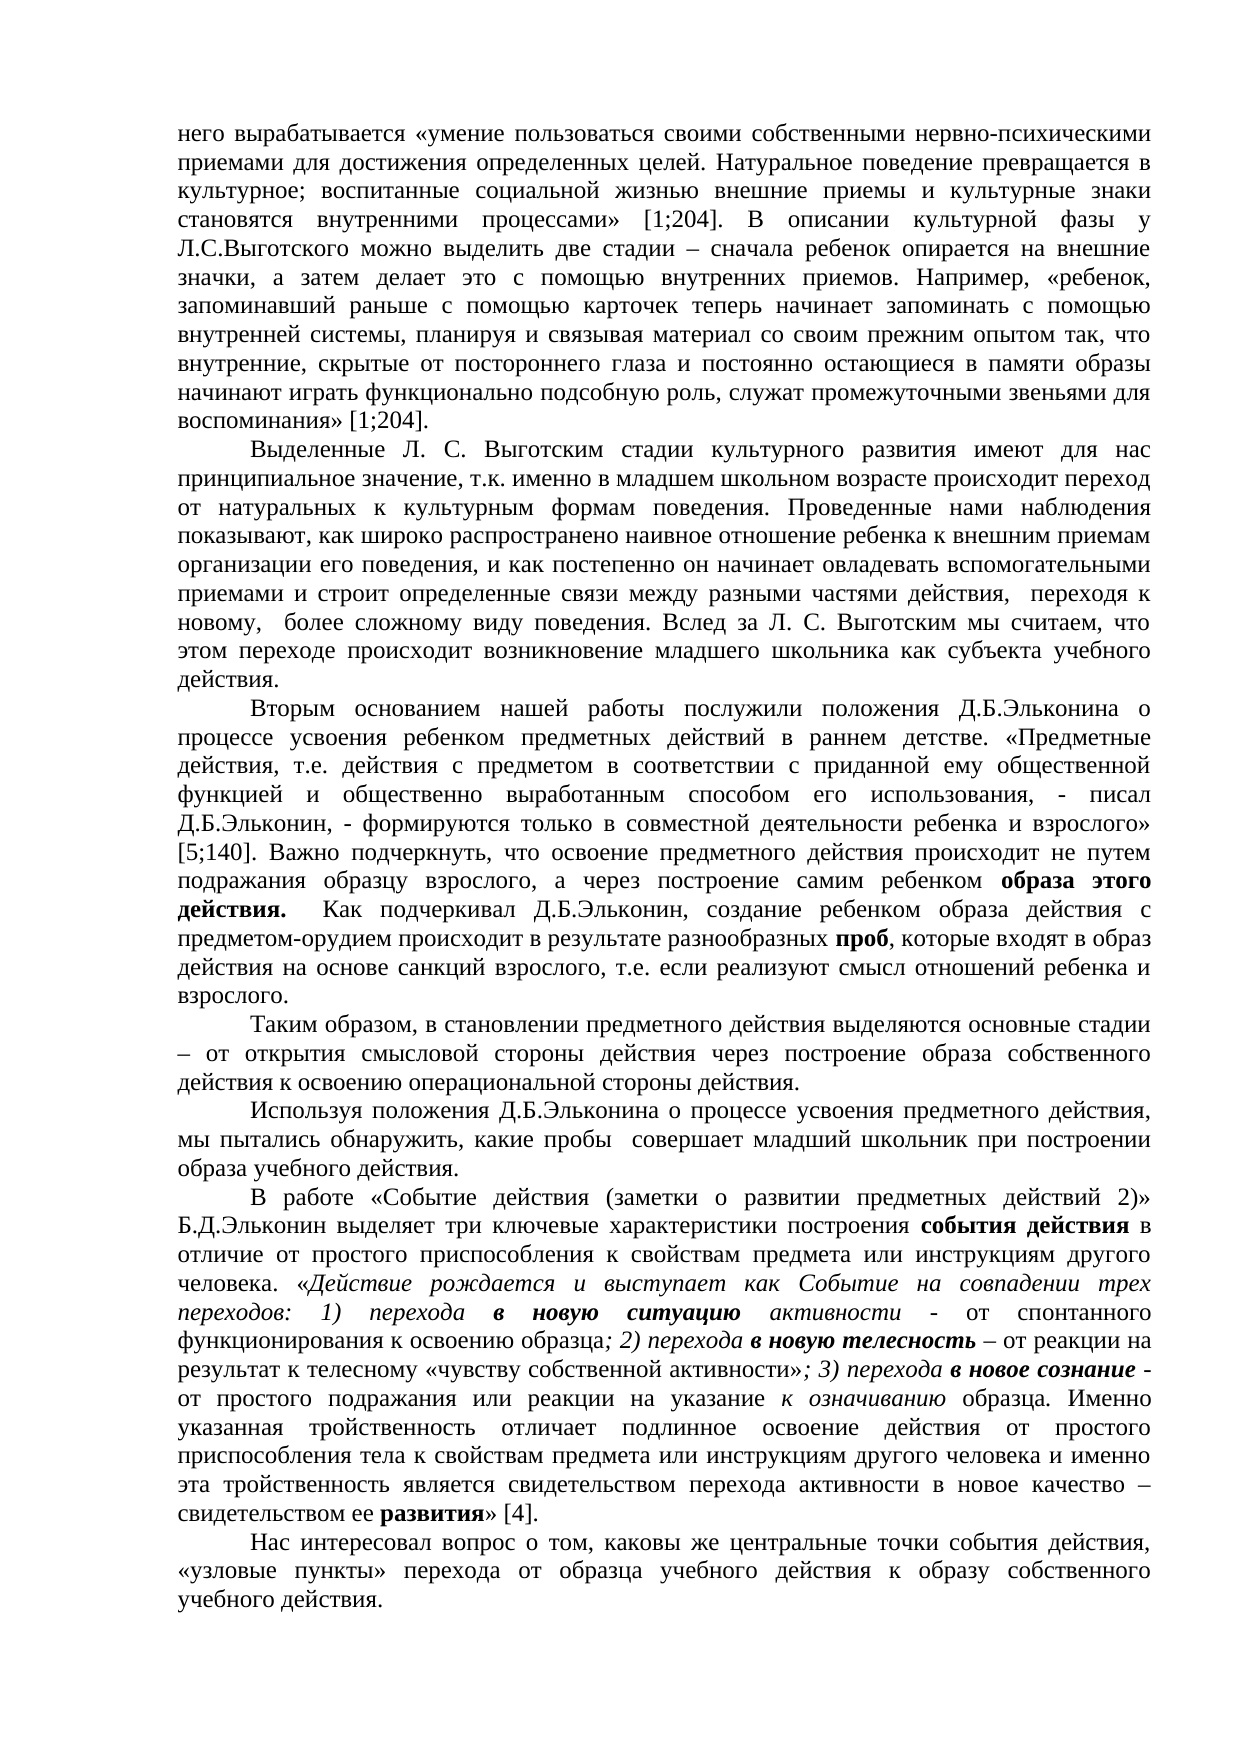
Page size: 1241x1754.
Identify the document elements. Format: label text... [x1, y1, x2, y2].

text Выделенные Л. С. Выготским стадии культурного развития имеют для нас принципиальное значение, т.к. именно в младшем школьном возрасте происходит переход от натуральных к культурным формам поведения. Проведенные нами наблюдения показывают, как широко распространено наивное отношение ребенка к внешним приемам организации его поведения, и как постепенно он начинает овладевать вспомогательными приемами и строит определенные связи между разными частями действия, переходя к новому, более сложному виду поведения. Вслед за Л. С. Выготским мы считаем, что этом переходе происходит возникновение младшего школьника как субъекта учебного действия. [177, 434, 1152, 693]
list Таким образом, в становлении предметного действия выделяются основные стадии – от открытия смысловой стороны действия через построение образа собственного действия к освоению операциональной стороны действия. [177, 1009, 1152, 1096]
list Вторым основанием нашей работы послужили положения Д.Б.Эльконина о процессе усвоения ребенком предметных действий в раннем детстве. «Предметные действия, т.е. действия с предметом в соответствии с приданной ему общественной функцией и общественно выработанным способом его использования, - писал Д.Б.Эльконин, - формируются только в совместной деятельности ребенка и взрослого» [5;140]. Важно подчеркнуть, что освоение предметного действия происходит не путем подражания образцу взрослого, а через построение самим ребенком образа этого действия. Как подчеркивал Д.Б.Эльконин, создание ребенком образа действия с предметом-орудием происходит в результате разнообразных проб, которые входят в образ действия на основе санкций взрослого, т.е. если реализуют смысл отношений ребенка и взрослого. [177, 693, 1152, 1009]
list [177, 118, 1152, 434]
list В работе «Событие действия (заметки о развитии предметных действий 2)» Б.Д.Эльконин выделяет три ключевые характеристики построения события действия в отличие от простого приспособления к свойствам предмета или инструкциям другого человека. «Действие рождается и выступает как Событие на совпадении трех переходов: 1) перехода в новую ситуацию активности - от спонтанного функционирования к освоению образца; 2) перехода в новую телесность – от реакции на результат к телесному «чувству собственной активности»; 3) перехода в новое сознание - от простого подражания или реакции на указание к означиванию образца. Именно указанная тройственность отличает подлинное освоение действия от простого приспособления тела к свойствам предмета или инструкциям другого человека и именно эта тройственность является свидетельством перехода активности в новое качество – свидетельством ее развития» [4]. [177, 1182, 1152, 1527]
list Используя положения Д.Б.Эльконина о процессе усвоения предметного действия, мы пытались обнаружить, какие пробы совершает младший школьник при построении образа учебного действия. [177, 1096, 1152, 1182]
list Нас интересовал вопрос о том, каковы же центральные точки события действия, «узловые пункты» перехода от образца учебного действия к образу собственного учебного действия. [177, 1527, 1152, 1613]
